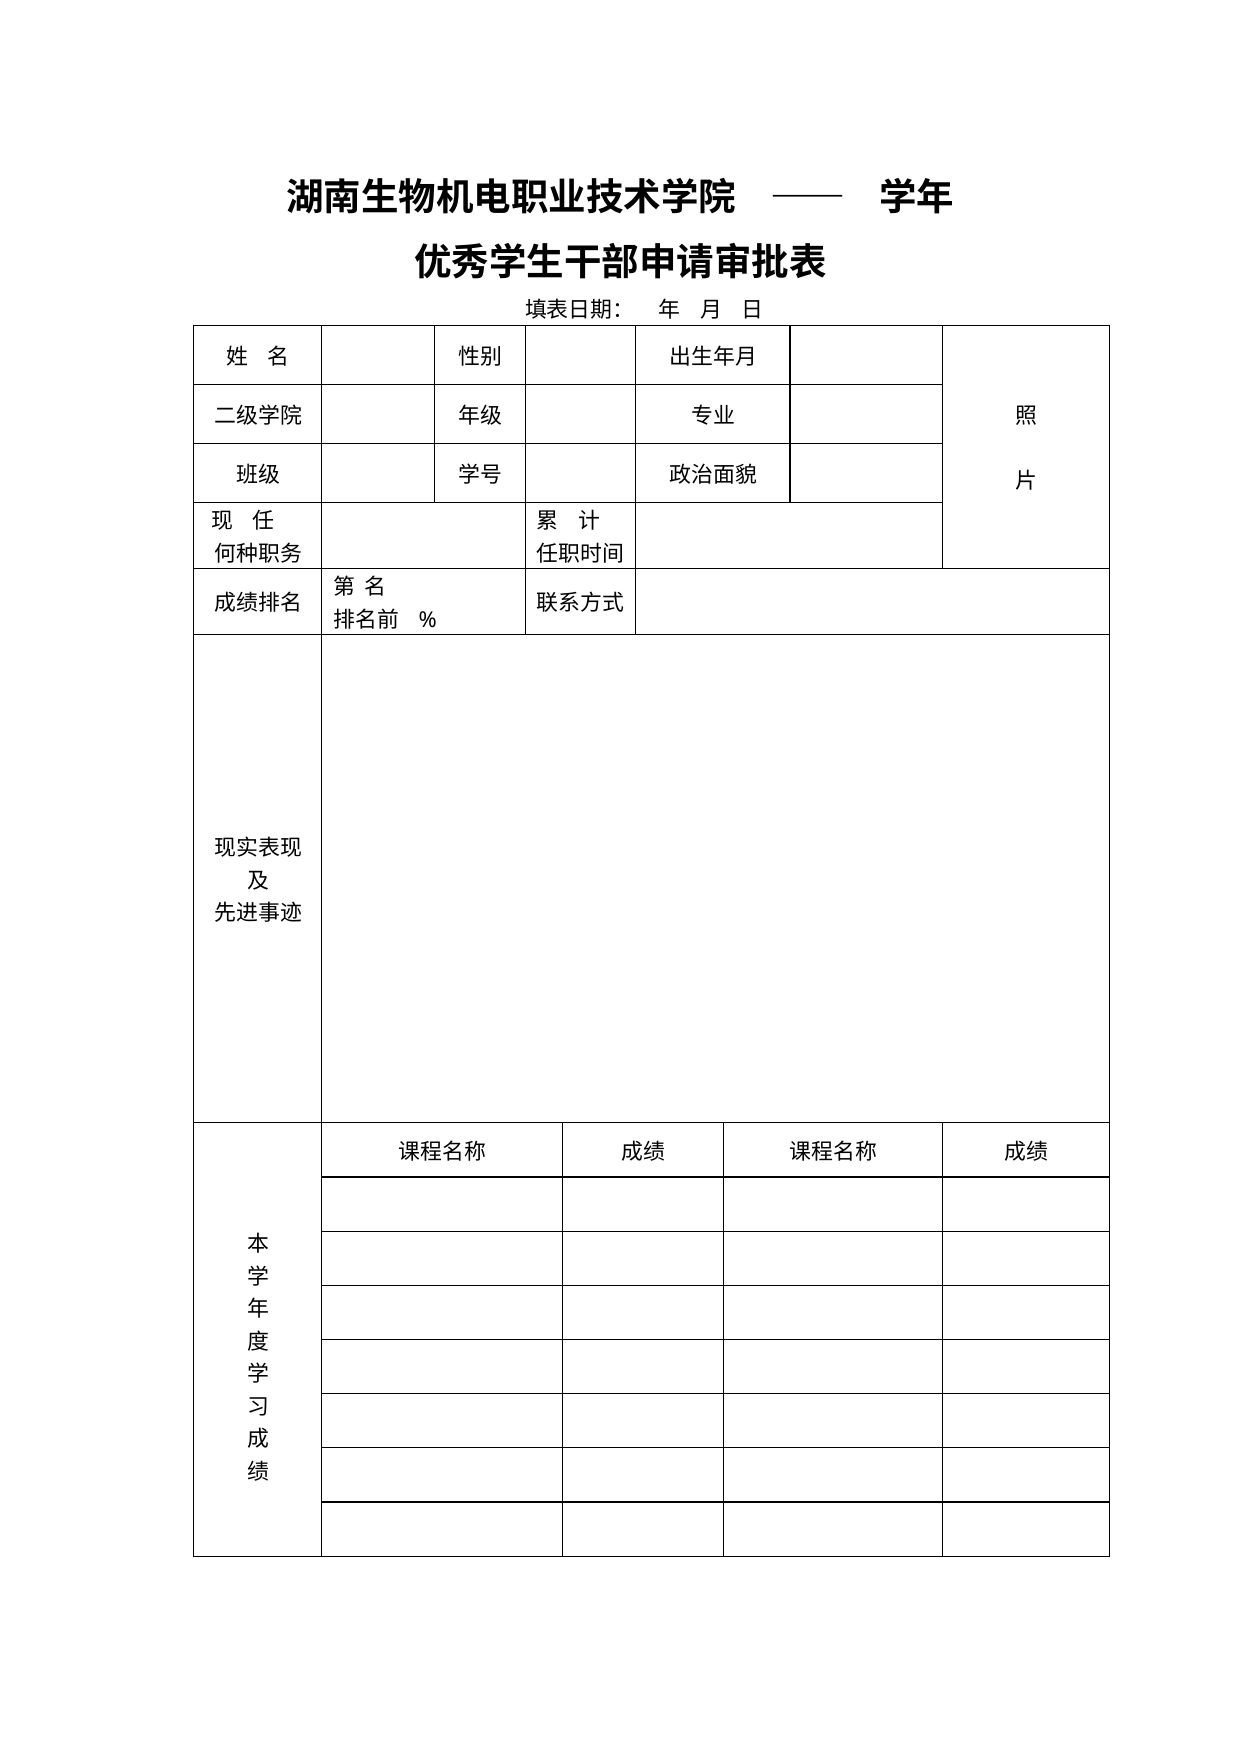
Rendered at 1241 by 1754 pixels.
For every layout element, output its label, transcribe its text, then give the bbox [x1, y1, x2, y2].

table_cell 课程名称 [322, 1123, 562, 1176]
table_cell [526, 444, 635, 502]
table_cell 班级 [194, 444, 321, 502]
table_header [791, 326, 942, 383]
table_header [526, 326, 635, 383]
table_cell 学号 [435, 444, 525, 502]
table_cell [563, 1178, 723, 1231]
table_cell [322, 1286, 562, 1339]
table_cell 现实表现 及 先进事迹 [194, 635, 321, 1122]
table_cell [724, 1503, 942, 1556]
table_cell [636, 569, 1109, 634]
table_cell 二级学院 [194, 385, 321, 443]
table_cell 本 学 年 度 学 习 成 绩 [194, 1123, 321, 1556]
table_cell 成绩 [563, 1123, 723, 1176]
table_header [322, 326, 434, 383]
table_cell [943, 1448, 1109, 1501]
table_cell [322, 635, 1109, 1122]
table_cell [943, 1286, 1109, 1339]
table_cell 联系方式 [526, 569, 635, 634]
table_cell 现 任 何种职务 [194, 503, 321, 568]
table_cell [724, 1178, 942, 1231]
table_cell [322, 1503, 562, 1556]
table_cell 专业 [636, 385, 789, 443]
table_cell 政治面貌 [636, 444, 789, 502]
table_cell [526, 385, 635, 443]
table_cell [724, 1448, 942, 1501]
table_cell [943, 1503, 1109, 1556]
table_cell [724, 1340, 942, 1393]
table_cell [943, 1178, 1109, 1231]
text 填表日期： 年 月 日 [187, 292, 1053, 324]
table_cell [943, 1340, 1109, 1393]
table_cell [724, 1394, 942, 1447]
table_cell [322, 1448, 562, 1501]
table_cell [322, 1232, 562, 1285]
table_cell [563, 1232, 723, 1285]
table_cell [791, 444, 942, 502]
table_cell [563, 1448, 723, 1501]
table_cell [322, 1340, 562, 1393]
table_cell 课程名称 [724, 1123, 942, 1176]
table_cell [563, 1503, 723, 1556]
table_cell 年级 [435, 385, 525, 443]
table_cell [943, 1394, 1109, 1447]
table_cell [791, 385, 942, 443]
text 优秀学生干部申请审批表 [187, 227, 1053, 292]
table_header 照 片 [943, 326, 1109, 568]
table_cell [322, 385, 434, 443]
table_cell 成绩 [943, 1123, 1109, 1176]
table_cell [943, 1232, 1109, 1285]
table_cell [724, 1286, 942, 1339]
table_cell [322, 1394, 562, 1447]
table_cell [563, 1286, 723, 1339]
table_cell [322, 1178, 562, 1231]
table_header 性别 [435, 326, 525, 383]
table_cell 第 名 排名前 % [322, 569, 525, 634]
table_header 姓 名 [194, 326, 321, 383]
table_cell 成绩排名 [194, 569, 321, 634]
table_cell [322, 503, 525, 568]
text 湖南生物机电职业技术学院 —— 学年 [187, 162, 1053, 227]
table_cell [322, 444, 434, 502]
table_cell [563, 1394, 723, 1447]
table_cell [563, 1340, 723, 1393]
table_cell [636, 503, 942, 568]
table_cell 累 计 任职时间 [526, 503, 635, 568]
table_cell [724, 1232, 942, 1285]
table_header 出生年月 [636, 326, 789, 383]
